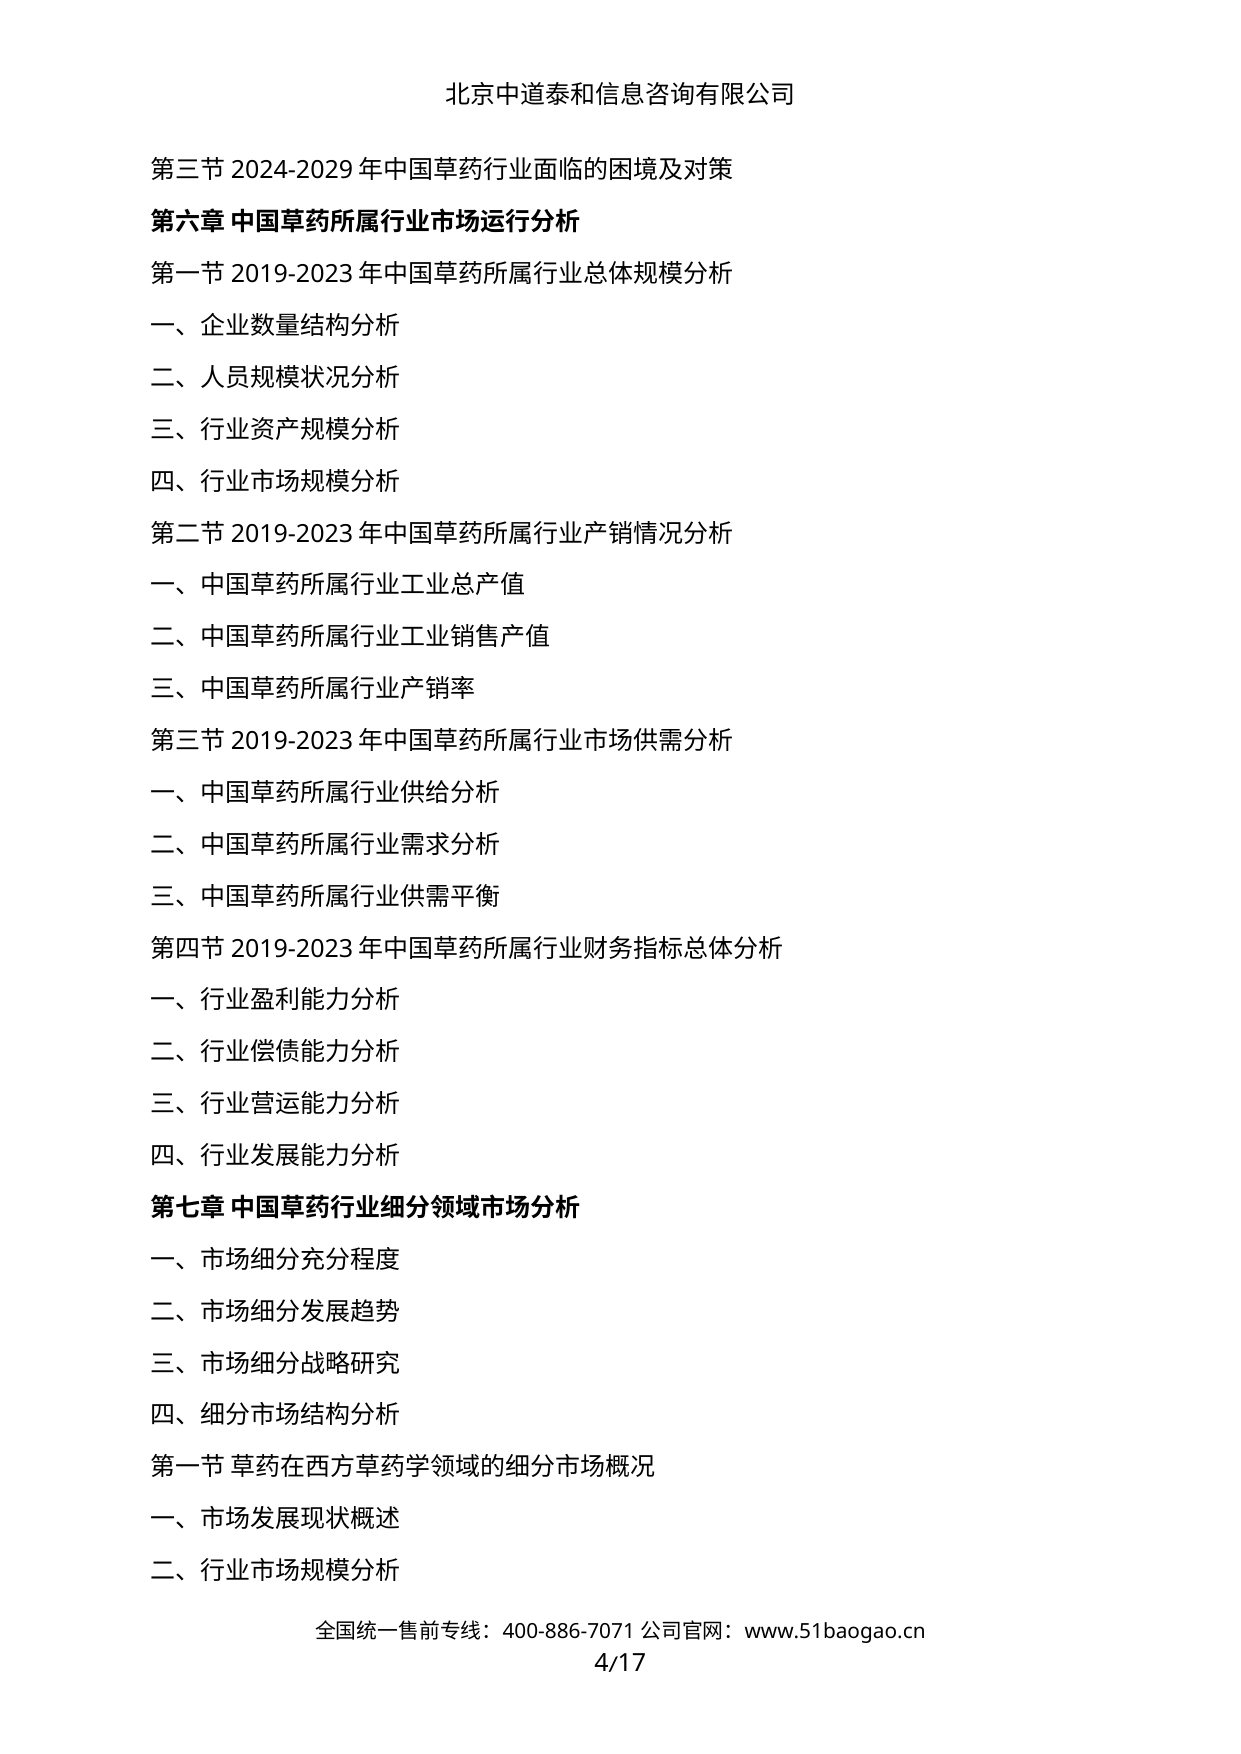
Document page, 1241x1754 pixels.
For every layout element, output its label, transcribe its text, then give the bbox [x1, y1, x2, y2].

text 第三节 2024-2029年中国草药行业面临的困境及对策 [150, 150, 1090, 186]
text 二、人员规模状况分析 [150, 357, 1090, 394]
text 一、行业盈利能力分析 [150, 980, 1090, 1016]
text 第一节 草药在西方草药学领域的细分市场概况 [150, 1447, 1090, 1483]
text 二、中国草药所属行业工业销售产值 [150, 617, 1090, 653]
text 四、行业市场规模分析 [150, 461, 1090, 497]
text 一、企业数量结构分析 [150, 306, 1090, 342]
text 第七章 中国草药行业细分领域市场分析 [150, 1187, 1090, 1224]
text 三、行业营运能力分析 [150, 1084, 1090, 1120]
text 第六章 中国草药所属行业市场运行分析 [150, 202, 1090, 238]
text 二、中国草药所属行业需求分析 [150, 824, 1090, 861]
text 第一节 2019-2023年中国草药所属行业总体规模分析 [150, 254, 1090, 290]
text 第二节 2019-2023年中国草药所属行业产销情况分析 [150, 513, 1090, 549]
text 二、行业市场规模分析 [150, 1551, 1090, 1587]
text 三、市场细分战略研究 [150, 1343, 1090, 1379]
text 一、市场发展现状概述 [150, 1499, 1090, 1535]
text 四、行业发展能力分析 [150, 1136, 1090, 1172]
text 一、中国草药所属行业工业总产值 [150, 565, 1090, 601]
text 一、市场细分充分程度 [150, 1239, 1090, 1276]
text 第三节 2019-2023年中国草药所属行业市场供需分析 [150, 721, 1090, 757]
text 第四节 2019-2023年中国草药所属行业财务指标总体分析 [150, 928, 1090, 964]
text 二、市场细分发展趋势 [150, 1291, 1090, 1327]
text 四、细分市场结构分析 [150, 1395, 1090, 1431]
text 三、行业资产规模分析 [150, 409, 1090, 446]
text 三、中国草药所属行业供需平衡 [150, 876, 1090, 912]
text 一、中国草药所属行业供给分析 [150, 772, 1090, 809]
text 二、行业偿债能力分析 [150, 1032, 1090, 1068]
text 三、中国草药所属行业产销率 [150, 669, 1090, 705]
